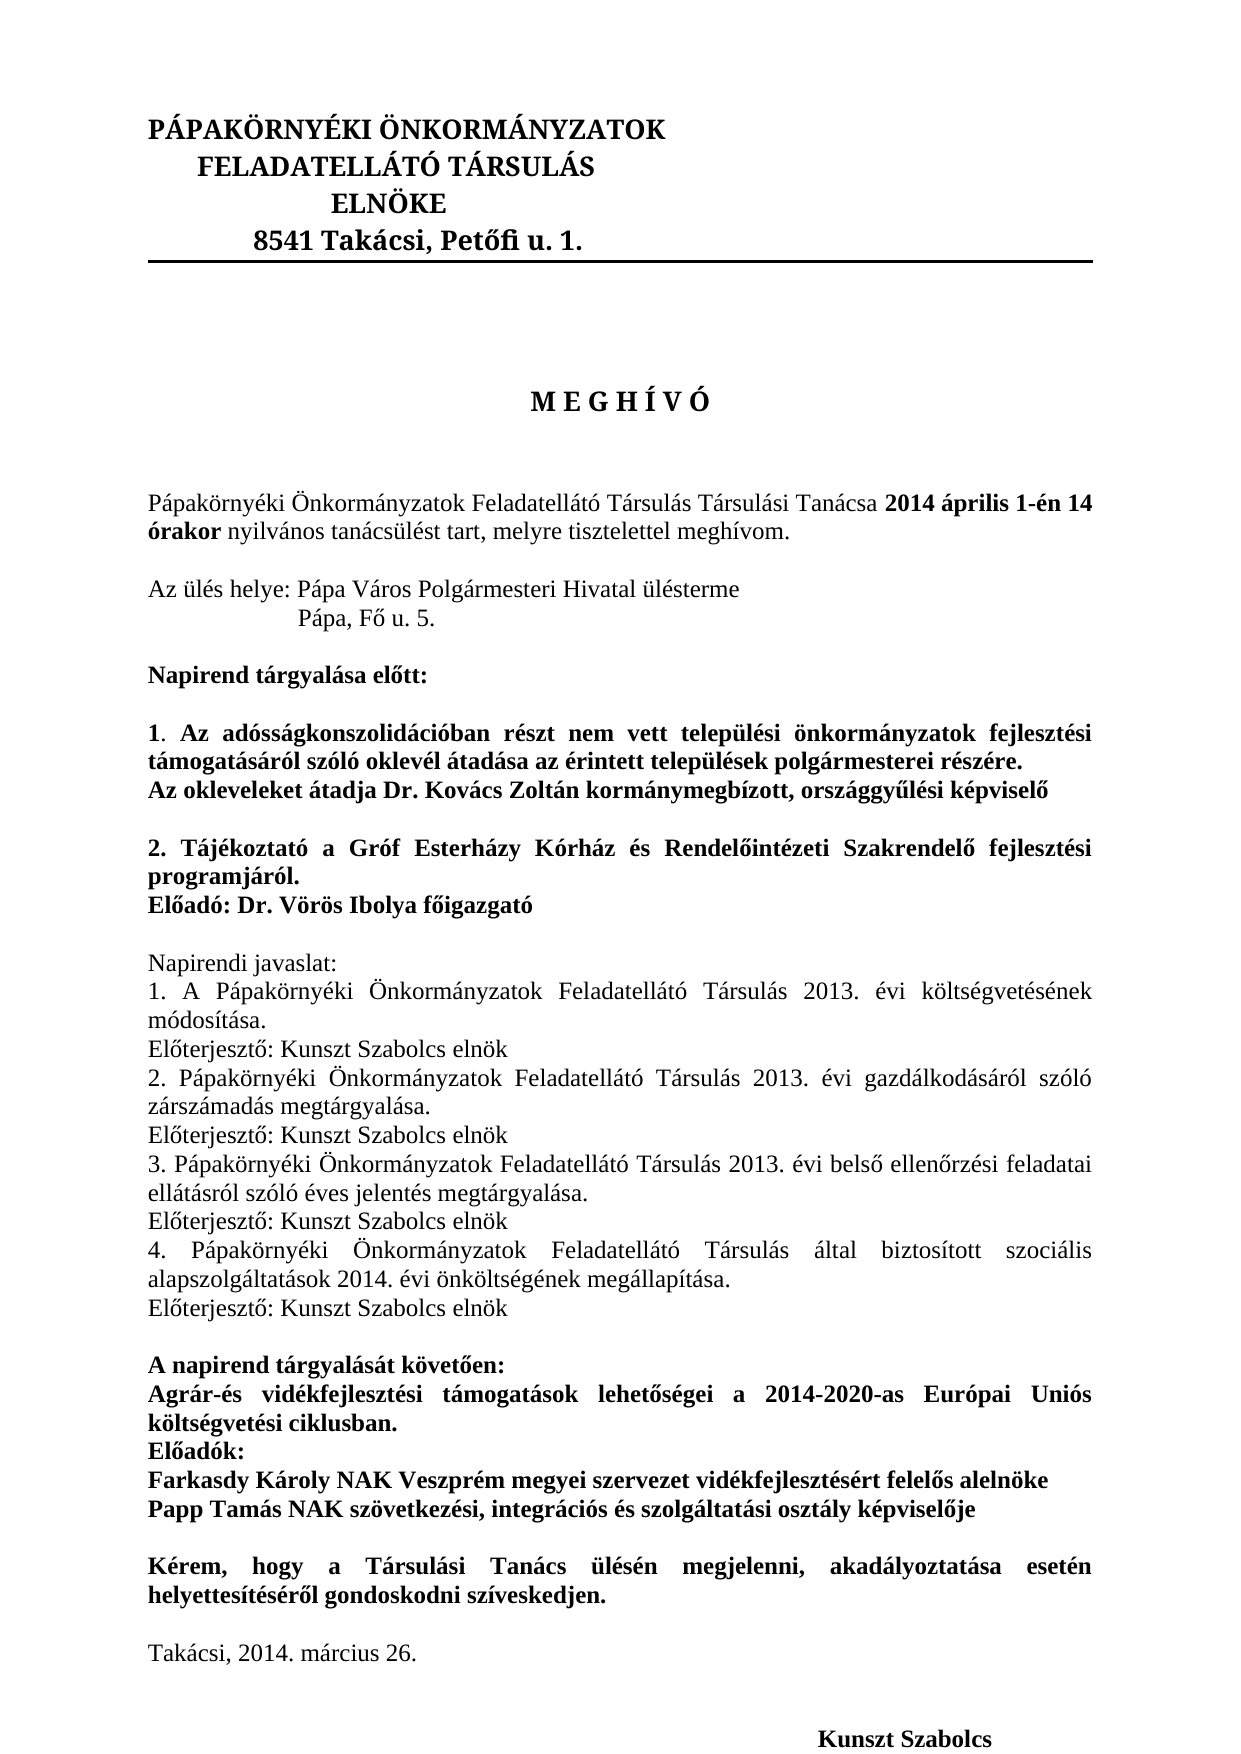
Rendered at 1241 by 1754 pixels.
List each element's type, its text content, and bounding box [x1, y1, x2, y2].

text Farkasdy Károly NAK Veszprém megyei szervezet vidékfejlesztésért felelős alelnöke [148, 1465, 1093, 1494]
text FELADATELLÁTÓ TÁRSULÁS [148, 148, 1093, 184]
text ELNÖKE [148, 184, 1093, 221]
text Előterjesztő: Kunszt Szabolcs elnök [148, 1034, 1093, 1063]
text Az ülés helye: Pápa Város Polgármesteri Hivatal ülésterme [148, 574, 1093, 603]
text Kérem, hogy a Társulási Tanács ülésén megjelenni, akadályoztatása esetén helyettesítéséről gondoskodni szíveskedjen. [148, 1551, 1093, 1609]
list Kunszt Szabolcs [148, 1724, 1093, 1753]
text 4. Pápakörnyéki Önkormányzatok Feladatellátó Társulás által biztosított szociális alapszolgáltatások 2014. évi önköltségének megállapítása. [148, 1235, 1093, 1293]
list Takácsi, 2014. március 26. [148, 1638, 1093, 1666]
text PÁPAKÖRNYÉKI ÖNKORMÁNYZATOK [148, 111, 1093, 148]
text Napirend tárgyalása előtt: [148, 660, 1093, 689]
text Papp Tamás NAK szövetkezési, integrációs és szolgáltatási osztály képviselője [148, 1494, 1093, 1523]
text Előadó: Dr. Vörös Ibolya főigazgató [148, 890, 1093, 919]
text Agrár-és vidékfejlesztési támogatások lehetőségei a 2014-2020-as Európai Uniós költségvetési ciklusban. [148, 1379, 1093, 1436]
text Előterjesztő: Kunszt Szabolcs elnök [148, 1206, 1093, 1235]
text 8541 Takácsi, Petőfi u. 1. [148, 221, 1093, 260]
text 1. Az adósságkonszolidációban részt nem vett települési önkormányzatok fejlesztési támogatásáról szóló oklevél átadása az érintett települések polgármesterei részére. [148, 718, 1093, 775]
text 3. Pápakörnyéki Önkormányzatok Feladatellátó Társulás 2013. évi belső ellenőrzési feladatai ellátásról szóló éves jelentés megtárgyalása. [148, 1149, 1093, 1206]
text Előterjesztő: Kunszt Szabolcs elnök [148, 1120, 1093, 1149]
text Előterjesztő: Kunszt Szabolcs elnök [148, 1293, 1093, 1321]
text M E G H Í V Ó [148, 383, 1093, 419]
text 1. A Pápakörnyéki Önkormányzatok Feladatellátó Társulás 2013. évi költségvetésének módosítása. [148, 976, 1093, 1034]
text 2. Pápakörnyéki Önkormányzatok Feladatellátó Társulás 2013. évi gazdálkodásáról szóló zárszámadás megtárgyalása. [148, 1063, 1093, 1120]
text Napirendi javaslat: [148, 948, 1093, 976]
text A napirend tárgyalását követően: [148, 1350, 1093, 1379]
text Pápakörnyéki Önkormányzatok Feladatellátó Társulás Társulási Tanácsa 2014 április 1-én 14 órakor nyilvános tanácsülést tart, melyre tisztelettel meghívom. [148, 488, 1093, 545]
text Pápa, Fő u. 5. [148, 603, 1093, 631]
text Előadók: [148, 1436, 1093, 1465]
text 2. Tájékoztató a Gróf Esterházy Kórház és Rendelőintézeti Szakrendelő fejlesztési programjáról. [148, 833, 1093, 890]
text Az okleveleket átadja Dr. Kovács Zoltán kormánymegbízott, országgyűlési képviselő [148, 775, 1093, 804]
